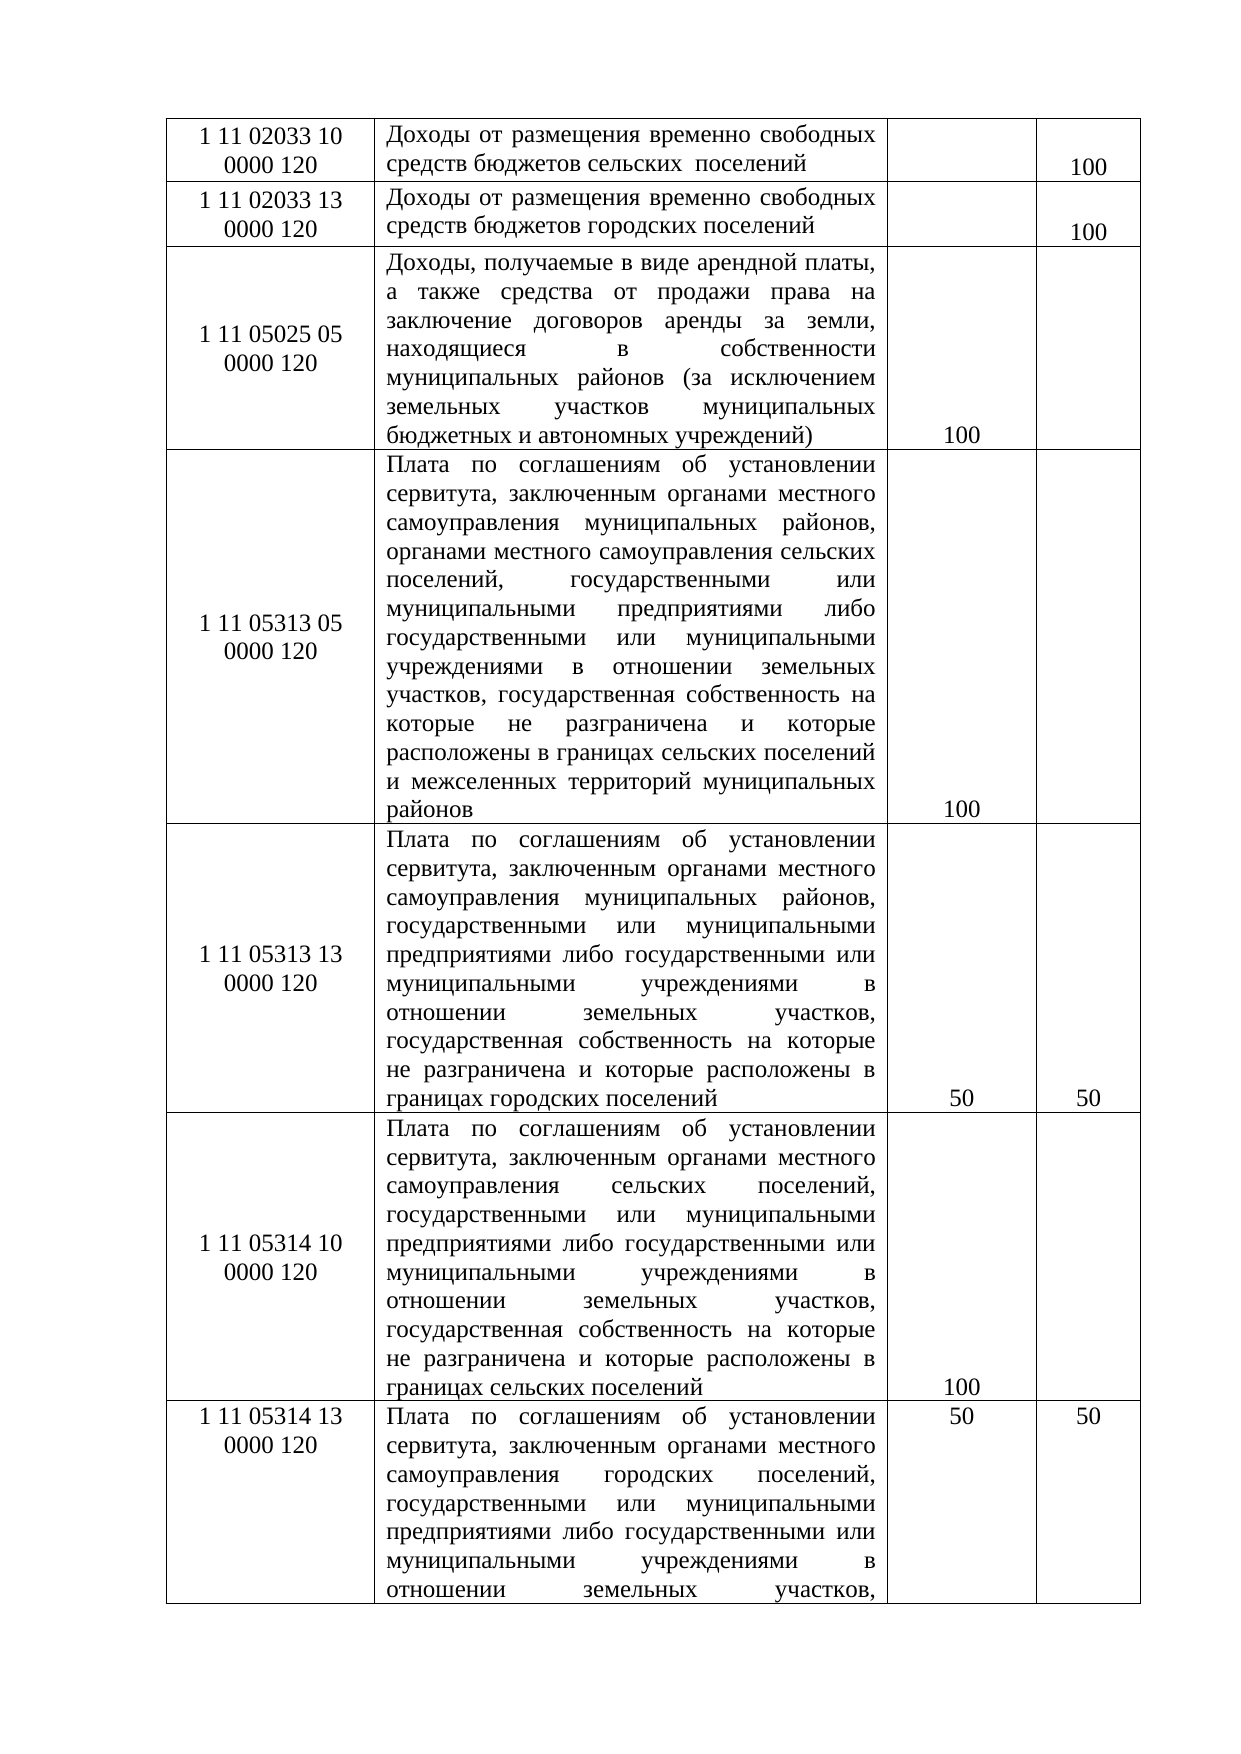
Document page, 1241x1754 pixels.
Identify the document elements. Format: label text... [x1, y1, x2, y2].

table_cell Доходы от размещения временно свободных средств бюджетов городских поселений [375, 182, 887, 246]
table_cell 1 11 05313 13 0000 120 [167, 824, 374, 1112]
table_cell 1 11 05025 05 0000 120 [167, 247, 374, 448]
table_cell 100 [888, 1113, 1036, 1400]
table_cell Плата по соглашениям об установлении сервитута, заключенным органами местного самоуправления муниципальных районов, органами местного самоуправления сельских поселений, государственными или муниципальными предприятиями либо государственными или муниципальными учреждениями в отношении земельных участков, государственная собственность на которые не разграничена и которые расположены в границах сельских поселений и межселенных территорий муниципальных районов [375, 450, 887, 823]
table_cell 50 [888, 1401, 1036, 1603]
table_cell Доходы от размещения временно свободных средств бюджетов сельских поселений [375, 119, 887, 181]
table_cell 100 [888, 247, 1036, 448]
table_cell [1037, 450, 1140, 823]
table_cell 1 11 05313 05 0000 120 [167, 450, 374, 823]
table_cell [1037, 247, 1140, 448]
table_cell 50 [1037, 824, 1140, 1112]
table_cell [167, 1401, 374, 1603]
table_cell 100 [1037, 119, 1140, 181]
table_cell 100 [888, 450, 1036, 823]
table_cell 1 11 02033 10 0000 120 [167, 119, 374, 181]
table_cell 100 [1037, 182, 1140, 246]
table_cell 50 [888, 824, 1036, 1112]
table_cell Доходы, получаемые в виде арендной платы, а также средства от продажи права на заключение договоров аренды за земли, находящиеся в собственности муниципальных районов (за исключением земельных участков муниципальных бюджетных и автономных учреждений) [375, 247, 887, 448]
table_cell Плата по соглашениям об установлении сервитута, заключенным органами местного самоуправления сельских поселений, государственными или муниципальными предприятиями либо государственными или муниципальными учреждениями в отношении земельных участков, государственная собственность на которые не разграничена и которые расположены в границах сельских поселений [375, 1113, 887, 1400]
table_cell Плата по соглашениям об установлении сервитута, заключенным органами местного самоуправления муниципальных районов, государственными или муниципальными предприятиями либо государственными или муниципальными учреждениями в отношении земельных участков, государственная собственность на которые не разграничена и которые расположены в границах городских поселений [375, 824, 887, 1112]
table_cell [888, 119, 1036, 181]
table_cell 1 11 02033 13 0000 120 [167, 182, 374, 246]
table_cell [375, 1401, 887, 1603]
table_cell 50 [1037, 1401, 1140, 1603]
table_cell [1037, 1113, 1140, 1400]
table_cell [888, 182, 1036, 246]
table_cell 1 11 05314 10 0000 120 [167, 1113, 374, 1400]
